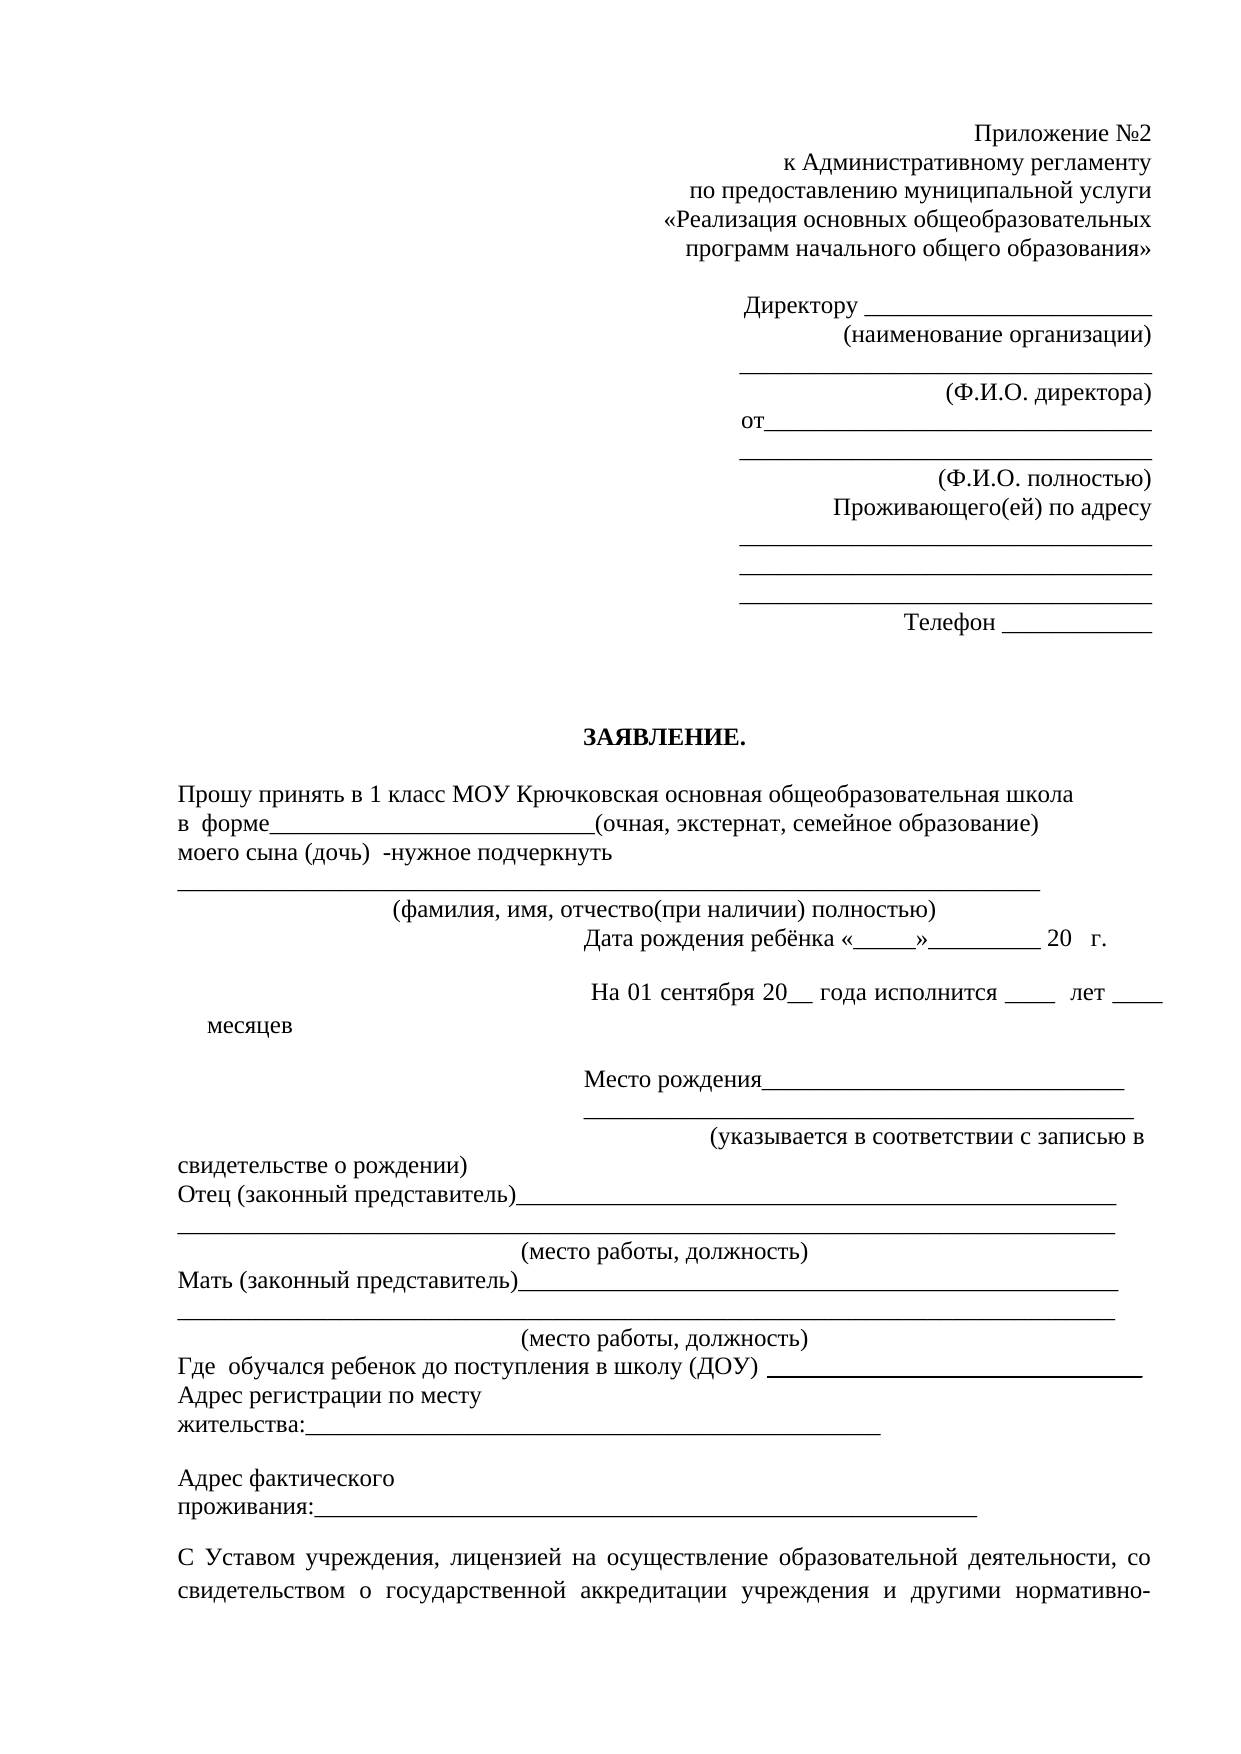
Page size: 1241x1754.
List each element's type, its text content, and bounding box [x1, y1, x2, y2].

text к Административному регламенту [177, 147, 1152, 176]
text в форме__________________________(очная, экстернат, семейное образование) [177, 808, 1152, 837]
text Приложение №2 [177, 118, 1152, 147]
text ЗАЯВЛЕНИЕ. [177, 722, 1152, 751]
text программ начального общего образования» [177, 233, 1152, 262]
text «Реализация основных общеобразовательных [177, 204, 1152, 233]
text _____________________________________________________________________ [177, 866, 1152, 894]
text Телефон ____________ [177, 607, 1152, 636]
text (место работы, должность) [177, 1236, 1152, 1265]
text _________________________________ [177, 521, 1152, 549]
text от_______________________________ [177, 406, 1152, 434]
text На 01 сентября 20__ года исполнится ____ лет ____ месяцев [177, 977, 1167, 1039]
text _________________________________ [177, 578, 1152, 607]
text _________________________________ [177, 434, 1152, 463]
text Адрес регистрации по месту жительства:______________________________________________ [177, 1380, 1152, 1438]
text Директору _______________________ [177, 291, 1152, 319]
text Адрес фактического проживания:_____________________________________________________ [177, 1463, 1152, 1520]
text (наименование организации) [177, 319, 1152, 348]
text _________________________________ [177, 549, 1152, 578]
text (место работы, должность) [177, 1323, 1152, 1351]
text Где обучался ребенок до поступления в школу (ДОУ) ______________________________ [177, 1351, 1152, 1380]
text (Ф.И.О. директора) [177, 377, 1152, 406]
text ___________________________________________________________________________ [177, 1208, 1152, 1236]
text Прошу принять в 1 класс МОУ Крючковская основная общеобразовательная школа [177, 779, 1152, 808]
text (фамилия, имя, отчество(при наличии) полностью) [177, 894, 1152, 923]
text Дата рождения ребёнка «_____»_________ 20 г. [177, 923, 1167, 952]
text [177, 1542, 1152, 1604]
text (Ф.И.О. полностью) [177, 463, 1152, 492]
text (указывается в соответствии с записью в свидетельстве о рождении) [177, 1121, 1152, 1179]
text ____________________________________________ [177, 1093, 1152, 1121]
text ___________________________________________________________________________ [177, 1294, 1152, 1323]
text Отец (законный представитель)________________________________________________ [177, 1179, 1152, 1208]
text _________________________________ [177, 348, 1152, 377]
text Проживающего(ей) по адресу [177, 492, 1152, 521]
text Место рождения_____________________________ [177, 1064, 1152, 1093]
text моего сына (дочь) -нужное подчеркнуть [177, 837, 1152, 866]
text Мать (законный представитель)________________________________________________ [177, 1265, 1152, 1294]
text по предоставлению муниципальной услуги [177, 176, 1152, 204]
